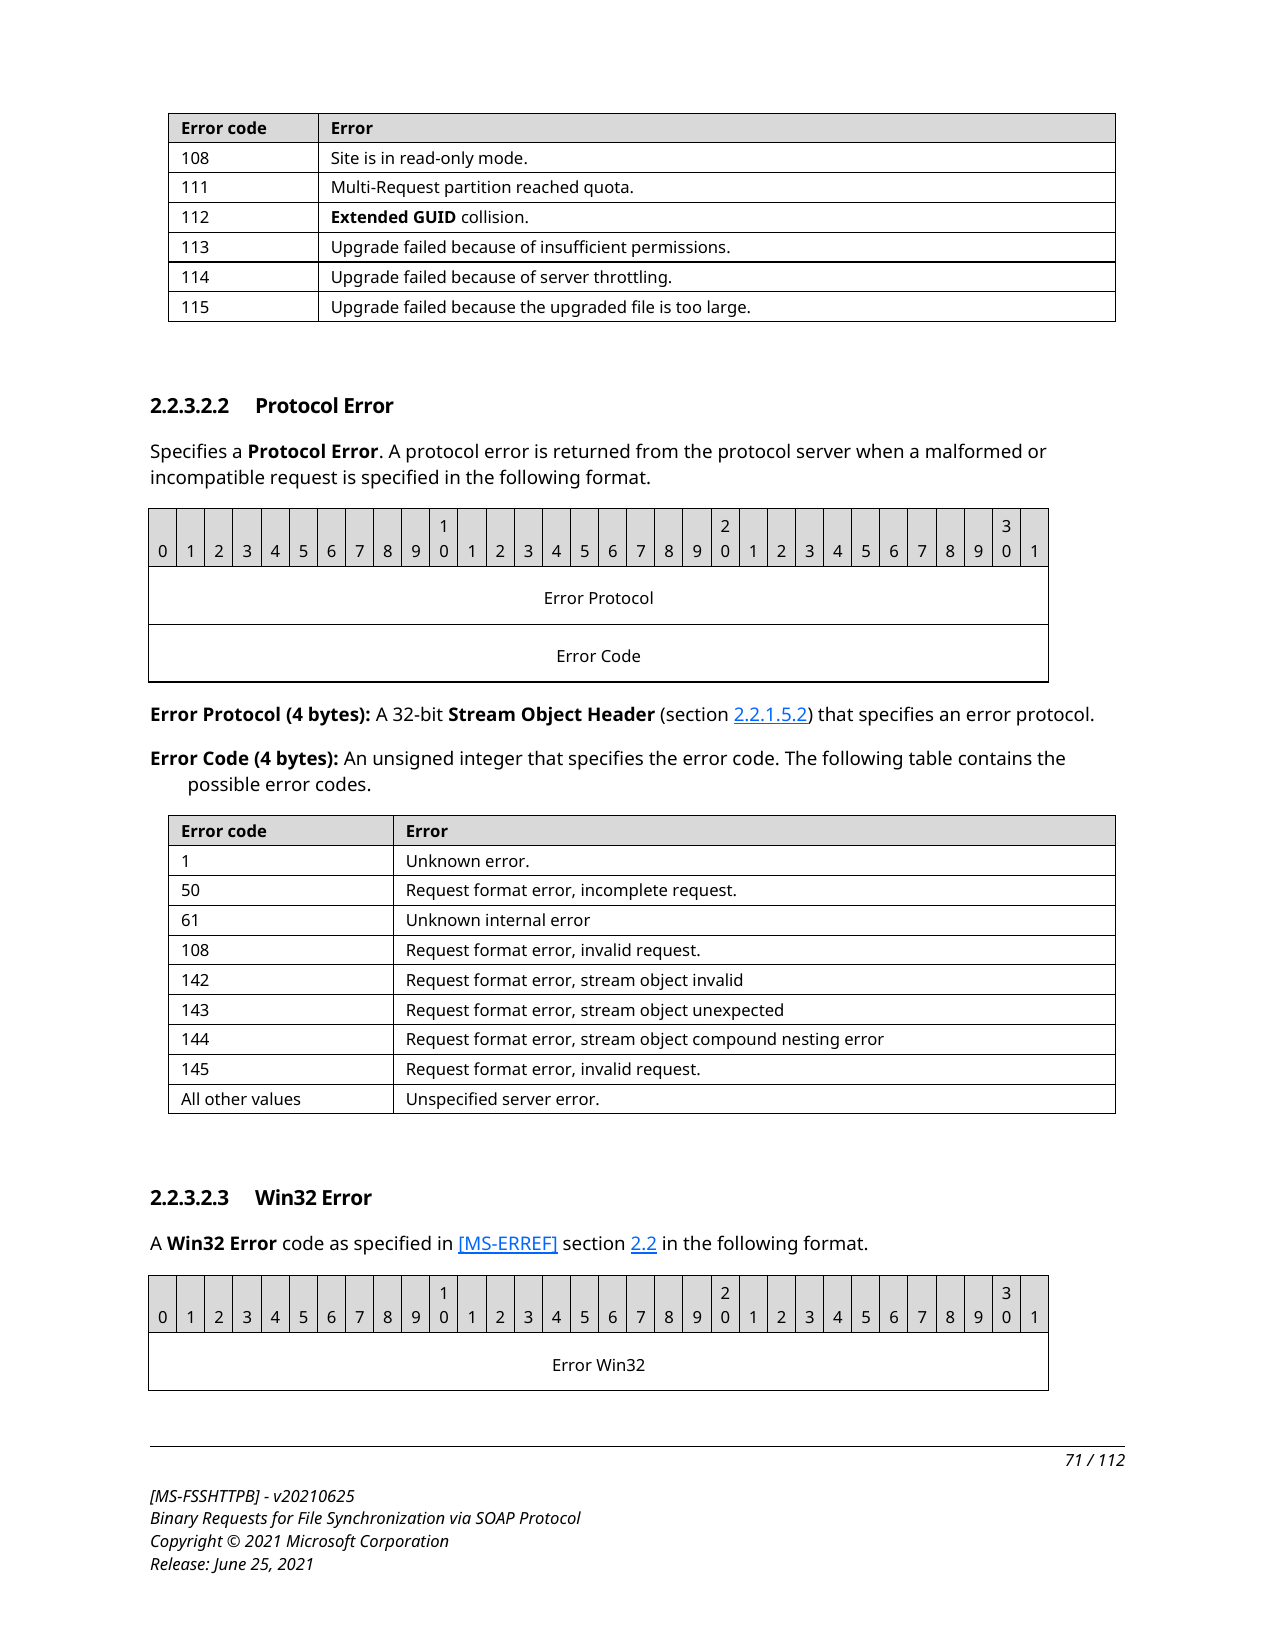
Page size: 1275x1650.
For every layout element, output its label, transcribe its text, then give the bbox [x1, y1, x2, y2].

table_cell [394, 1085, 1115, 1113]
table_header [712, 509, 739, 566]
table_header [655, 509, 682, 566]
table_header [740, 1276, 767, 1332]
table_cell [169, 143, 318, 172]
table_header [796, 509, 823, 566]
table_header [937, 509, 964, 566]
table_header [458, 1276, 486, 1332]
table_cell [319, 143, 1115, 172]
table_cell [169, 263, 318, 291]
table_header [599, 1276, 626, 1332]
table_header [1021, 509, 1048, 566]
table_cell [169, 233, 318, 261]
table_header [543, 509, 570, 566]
text Specifies a Protocol Error. A protocol error is returned from the protocol server when a malformed or incompatible request is specified in the following format. [150, 438, 1125, 489]
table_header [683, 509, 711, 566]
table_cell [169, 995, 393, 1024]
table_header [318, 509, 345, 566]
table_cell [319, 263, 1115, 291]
subtitle Protocol Error [150, 391, 1125, 420]
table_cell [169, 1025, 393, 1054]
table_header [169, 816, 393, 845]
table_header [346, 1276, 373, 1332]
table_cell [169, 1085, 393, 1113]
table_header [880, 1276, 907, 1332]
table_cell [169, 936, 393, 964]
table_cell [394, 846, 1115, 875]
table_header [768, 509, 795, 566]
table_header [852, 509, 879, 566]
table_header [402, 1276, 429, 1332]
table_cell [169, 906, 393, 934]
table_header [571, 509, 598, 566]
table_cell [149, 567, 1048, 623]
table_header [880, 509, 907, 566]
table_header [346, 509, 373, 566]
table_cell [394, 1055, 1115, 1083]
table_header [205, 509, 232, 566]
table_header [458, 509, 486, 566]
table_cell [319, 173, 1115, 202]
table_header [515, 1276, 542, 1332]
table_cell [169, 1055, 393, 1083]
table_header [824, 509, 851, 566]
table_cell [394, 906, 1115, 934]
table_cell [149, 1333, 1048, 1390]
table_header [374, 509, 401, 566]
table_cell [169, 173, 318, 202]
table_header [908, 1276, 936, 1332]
text Error Protocol (4 bytes): A 32-bit Stream Object Header (section 2.2.1.5.2) that specifies an error protocol. [150, 701, 1125, 727]
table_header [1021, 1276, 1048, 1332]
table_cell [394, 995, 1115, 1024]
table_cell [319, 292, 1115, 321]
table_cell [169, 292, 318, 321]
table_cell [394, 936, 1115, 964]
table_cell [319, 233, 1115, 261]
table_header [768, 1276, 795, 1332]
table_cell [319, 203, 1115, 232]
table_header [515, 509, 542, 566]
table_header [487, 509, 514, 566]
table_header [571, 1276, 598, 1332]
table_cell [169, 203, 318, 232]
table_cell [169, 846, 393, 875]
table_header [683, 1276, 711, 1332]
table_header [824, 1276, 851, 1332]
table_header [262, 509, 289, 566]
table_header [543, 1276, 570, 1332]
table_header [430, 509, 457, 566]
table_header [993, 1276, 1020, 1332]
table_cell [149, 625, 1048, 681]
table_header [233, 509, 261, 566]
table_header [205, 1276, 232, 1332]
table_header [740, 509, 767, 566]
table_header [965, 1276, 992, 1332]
text Error Code (4 bytes): An unsigned integer that specifies the error code. The following table contains the possible error codes. [150, 746, 1125, 797]
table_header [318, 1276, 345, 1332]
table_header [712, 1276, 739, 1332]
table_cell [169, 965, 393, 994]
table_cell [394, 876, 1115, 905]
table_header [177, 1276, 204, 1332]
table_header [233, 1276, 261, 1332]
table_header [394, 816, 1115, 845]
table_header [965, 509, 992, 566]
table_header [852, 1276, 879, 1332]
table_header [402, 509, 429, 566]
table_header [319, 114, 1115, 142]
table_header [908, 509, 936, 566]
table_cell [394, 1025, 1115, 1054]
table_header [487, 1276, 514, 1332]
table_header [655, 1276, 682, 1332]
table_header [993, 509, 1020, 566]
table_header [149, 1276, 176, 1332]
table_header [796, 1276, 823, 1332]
text A Win32 Error code as specified in [MS-ERREF] section 2.2 in the following format. [150, 1231, 1125, 1256]
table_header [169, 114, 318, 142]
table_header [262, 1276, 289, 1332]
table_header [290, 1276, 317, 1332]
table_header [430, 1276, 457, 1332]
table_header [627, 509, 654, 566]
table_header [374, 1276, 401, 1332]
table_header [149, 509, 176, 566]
subtitle Win32 Error [150, 1183, 1125, 1212]
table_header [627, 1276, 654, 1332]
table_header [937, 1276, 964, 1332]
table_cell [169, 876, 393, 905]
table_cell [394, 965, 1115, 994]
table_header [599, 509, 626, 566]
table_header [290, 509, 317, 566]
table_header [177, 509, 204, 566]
